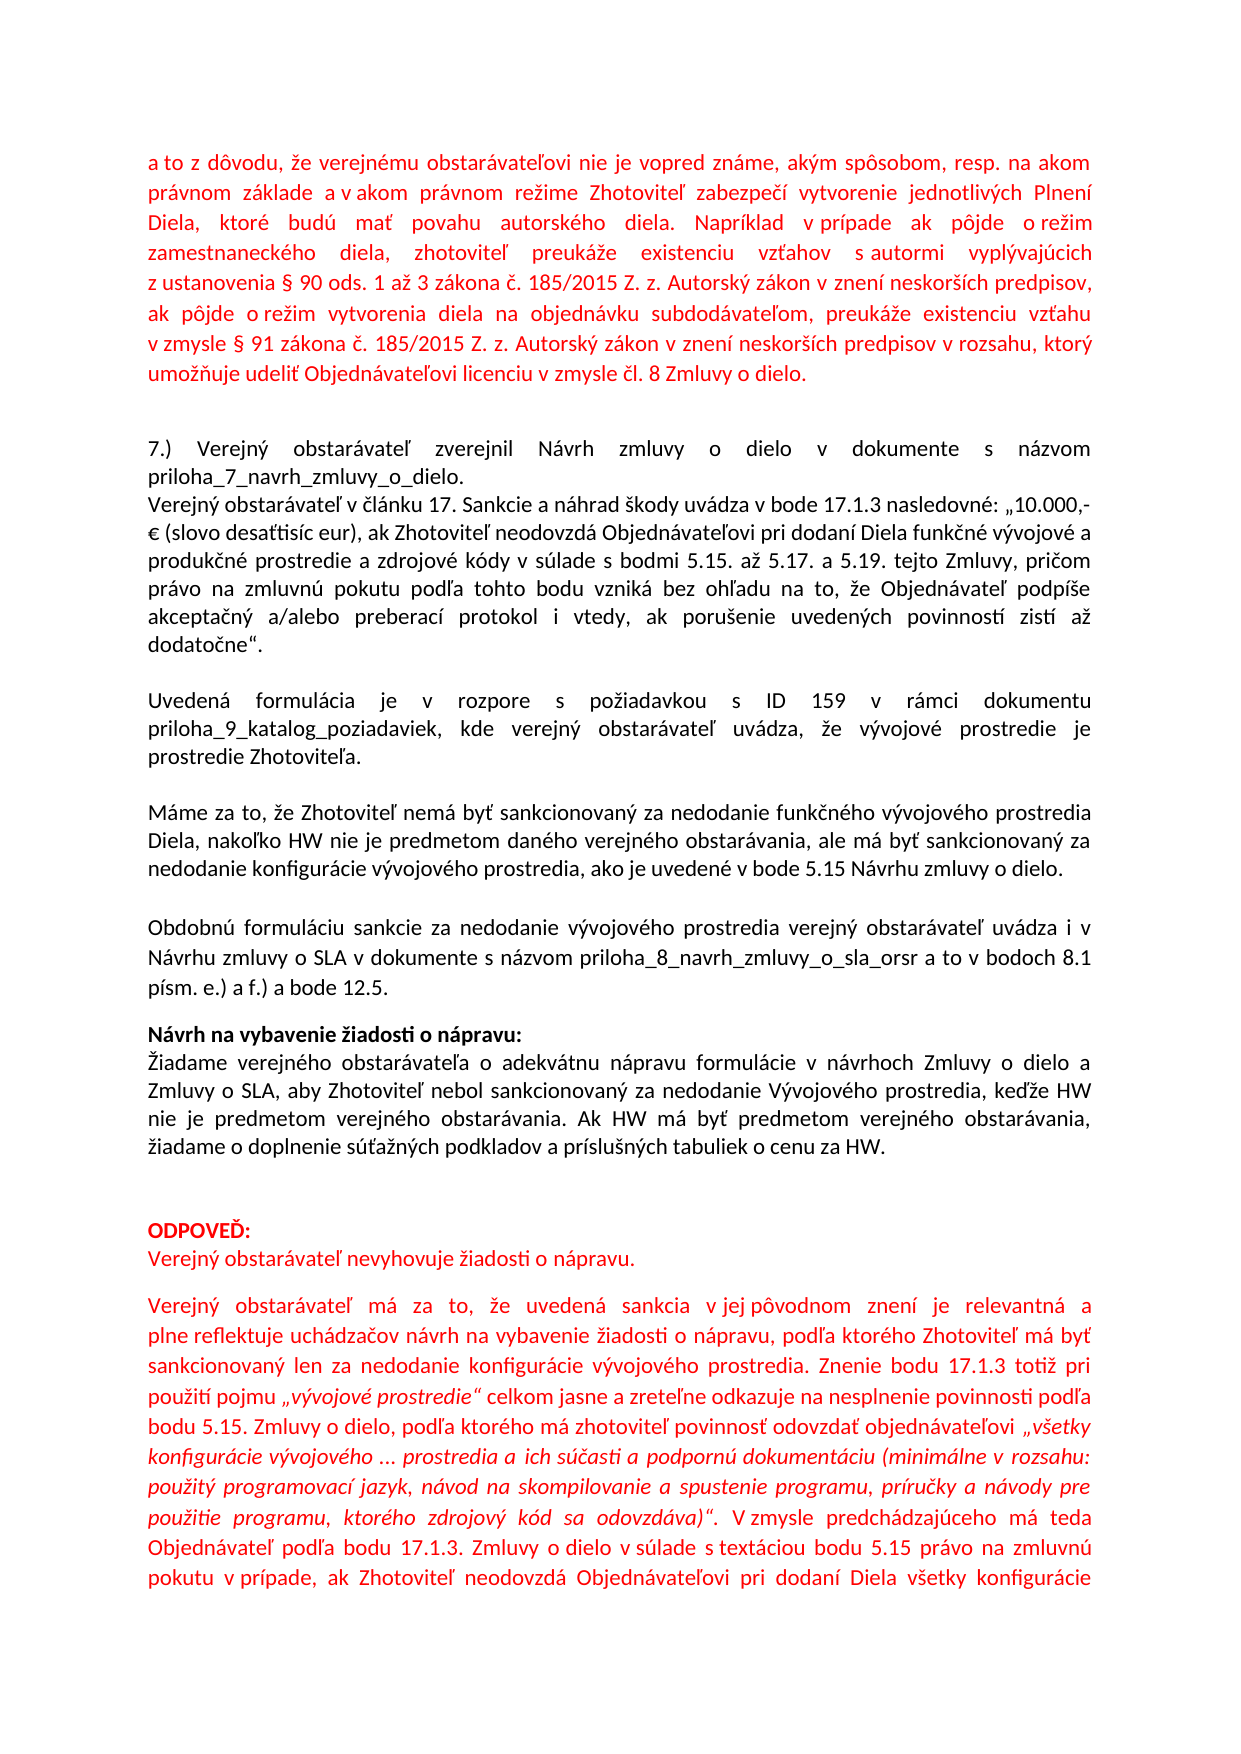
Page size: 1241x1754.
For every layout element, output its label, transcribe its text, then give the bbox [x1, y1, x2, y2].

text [148, 1291, 1093, 1591]
text Obdobnú formuláciu sankcie za nedodanie vývojového prostredia verejný obstarávateľ uvádza i v Návrhu zmluvy o SLA v dokumente s názvom priloha_8_navrh_zmluvy_o_sla_orsr a to v bodoch 8.1 písm. e.) a f.) a bode 12.5. [148, 913, 1093, 1001]
text Žiadame verejného obstarávateľa o adekvátnu nápravu formulácie v návrhoch Zmluvy o dielo a Zmluvy o SLA, aby Zhotoviteľ nebol sankcionovaný za nedodanie Vývojového prostredia, keďže HW nie je predmetom verejného obstarávania. Ak HW má byť predmetom verejného obstarávania, žiadame o doplnenie súťažných podkladov a príslušných tabuliek o cenu za HW. [148, 1048, 1093, 1160]
text Verejný obstarávateľ v článku 17. Sankcie a náhrad škody uvádza v bode 17.1.3 nasledovné: „10.000,- € (slovo desaťtisíc eur), ak Zhotoviteľ neodovzdá Objednávateľovi pri dodaní Diela funkčné vývojové a produkčné prostredie a zdrojové kódy v súlade s bodmi 5.15. až 5.17. a 5.19. tejto Zmluvy, pričom právo na zmluvnú pokutu podľa tohto bodu vzniká bez ohľadu na to, že Objednávateľ podpíše akceptačný a/alebo preberací protokol i vtedy, ak porušenie uvedených povinností zistí až dodatočne“. [148, 490, 1093, 658]
text ODPOVEĎ: [148, 1216, 1093, 1244]
text Uvedená formulácia je v rozpore s požiadavkou s ID 159 v rámci dokumentu priloha_9_katalog_poziadaviek, kde verejný obstarávateľ uvádza, že vývojové prostredie je prostredie Zhotoviteľa. [148, 686, 1093, 770]
text Máme za to, že Zhotoviteľ nemá byť sankcionovaný za nedodanie funkčného vývojového prostredia Diela, nakoľko HW nie je predmetom daného verejného obstarávania, ale má byť sankcionovaný za nedodanie konfigurácie vývojového prostredia, ako je uvedené v bode 5.15 Návrhu zmluvy o dielo. [148, 798, 1093, 882]
text Návrh na vybavenie žiadosti o nápravu: [148, 1020, 1093, 1048]
text 7.) Verejný obstarávateľ zverejnil Návrh zmluvy o dielo v dokumente s názvom priloha_7_navrh_zmluvy_o_dielo. [148, 434, 1093, 490]
text Verejný obstarávateľ nevyhovuje žiadosti o nápravu. [148, 1244, 1093, 1272]
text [148, 148, 1093, 387]
